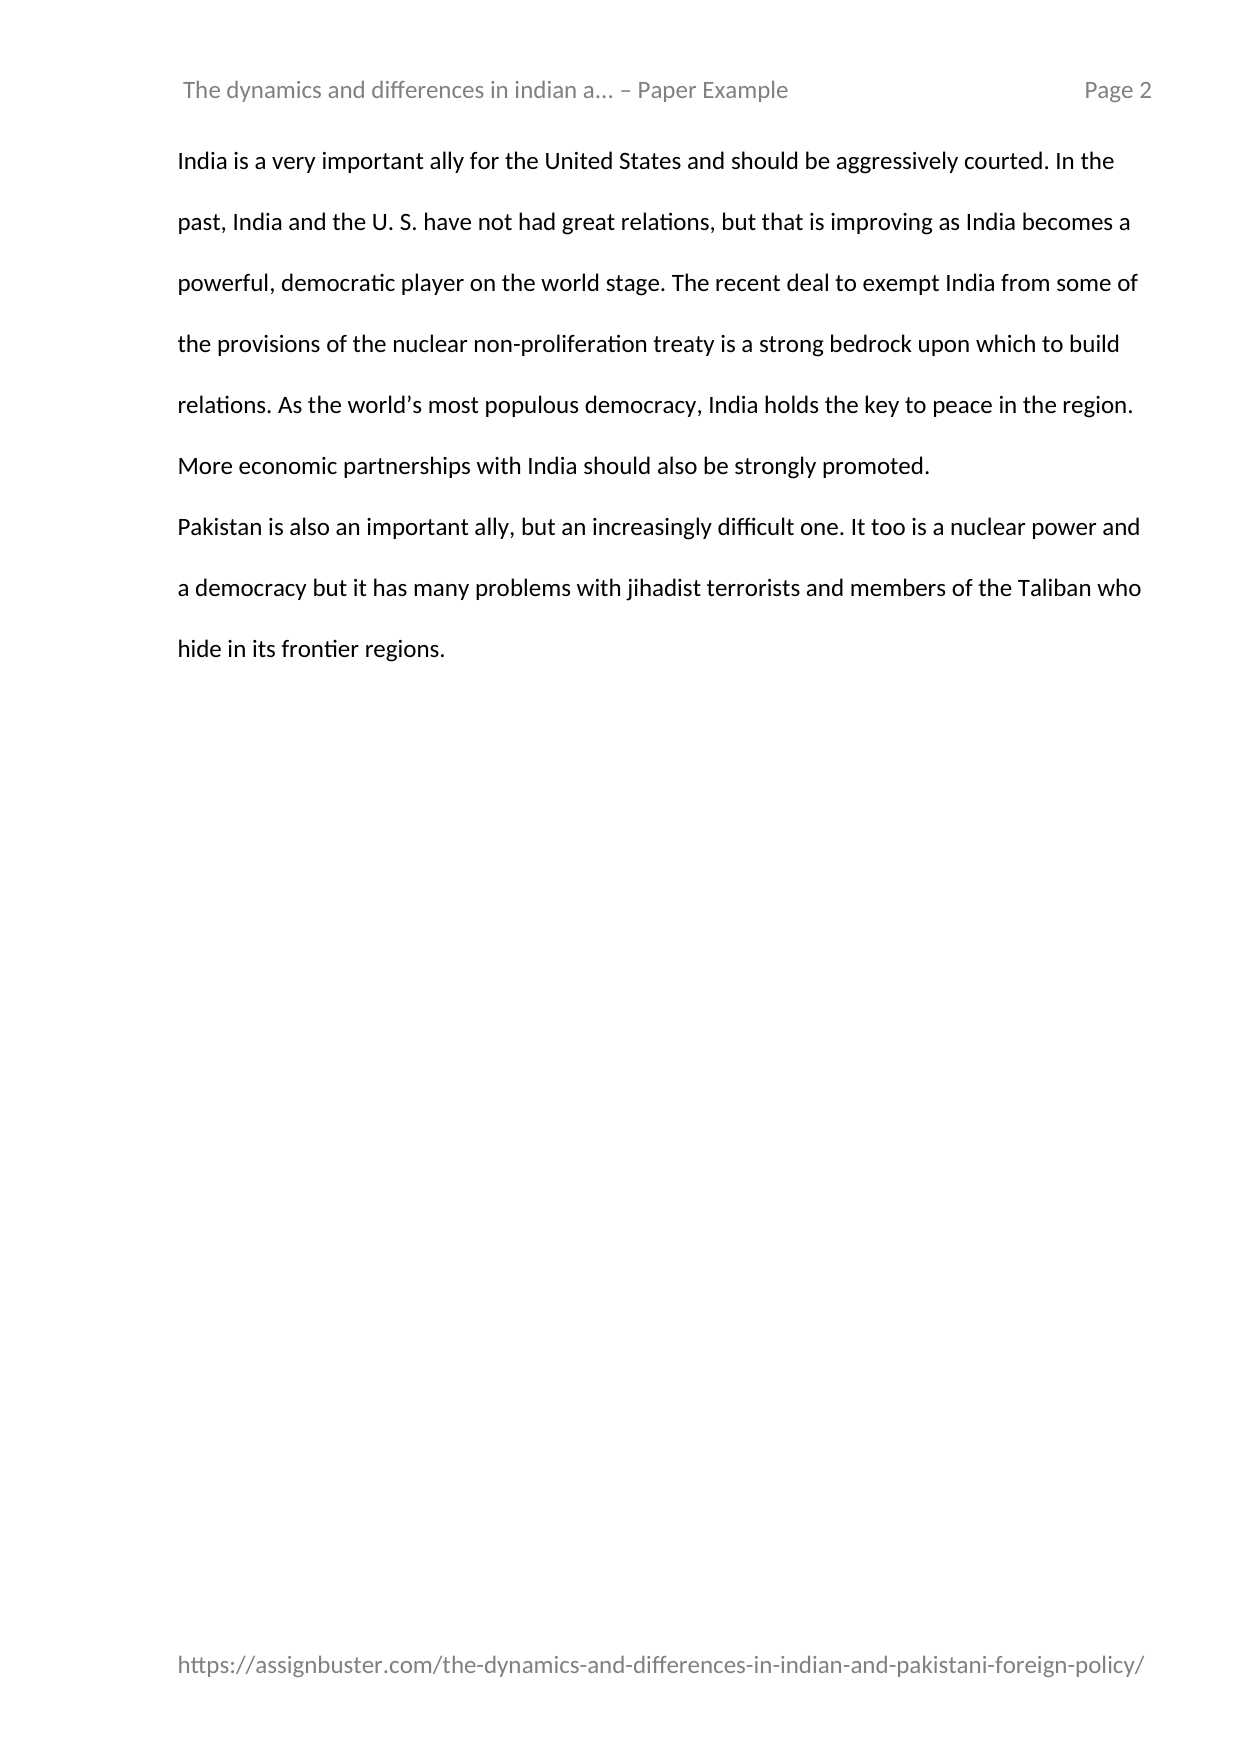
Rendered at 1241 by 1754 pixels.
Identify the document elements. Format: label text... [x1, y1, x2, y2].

text India is a very important ally for the United States and should be aggressively courted. In the past, India and the U. S. have not had great relations, but that is improving as India becomes a powerful, democratic player on the world stage. The recent deal to exempt India from some of the provisions of the nuclear non-proliferation treaty is a strong bedrock upon which to build relations. As the world’s most populous democracy, India holds the key to peace in the region. More economic partnerships with India should also be strongly promoted. Pakistan is also an important ally, but an increasingly difficult one. It too is a nuclear power and a democracy but it has many problems with jihadist terrorists and members of the Taliban who hide in its frontier regions. [177, 145, 1152, 664]
